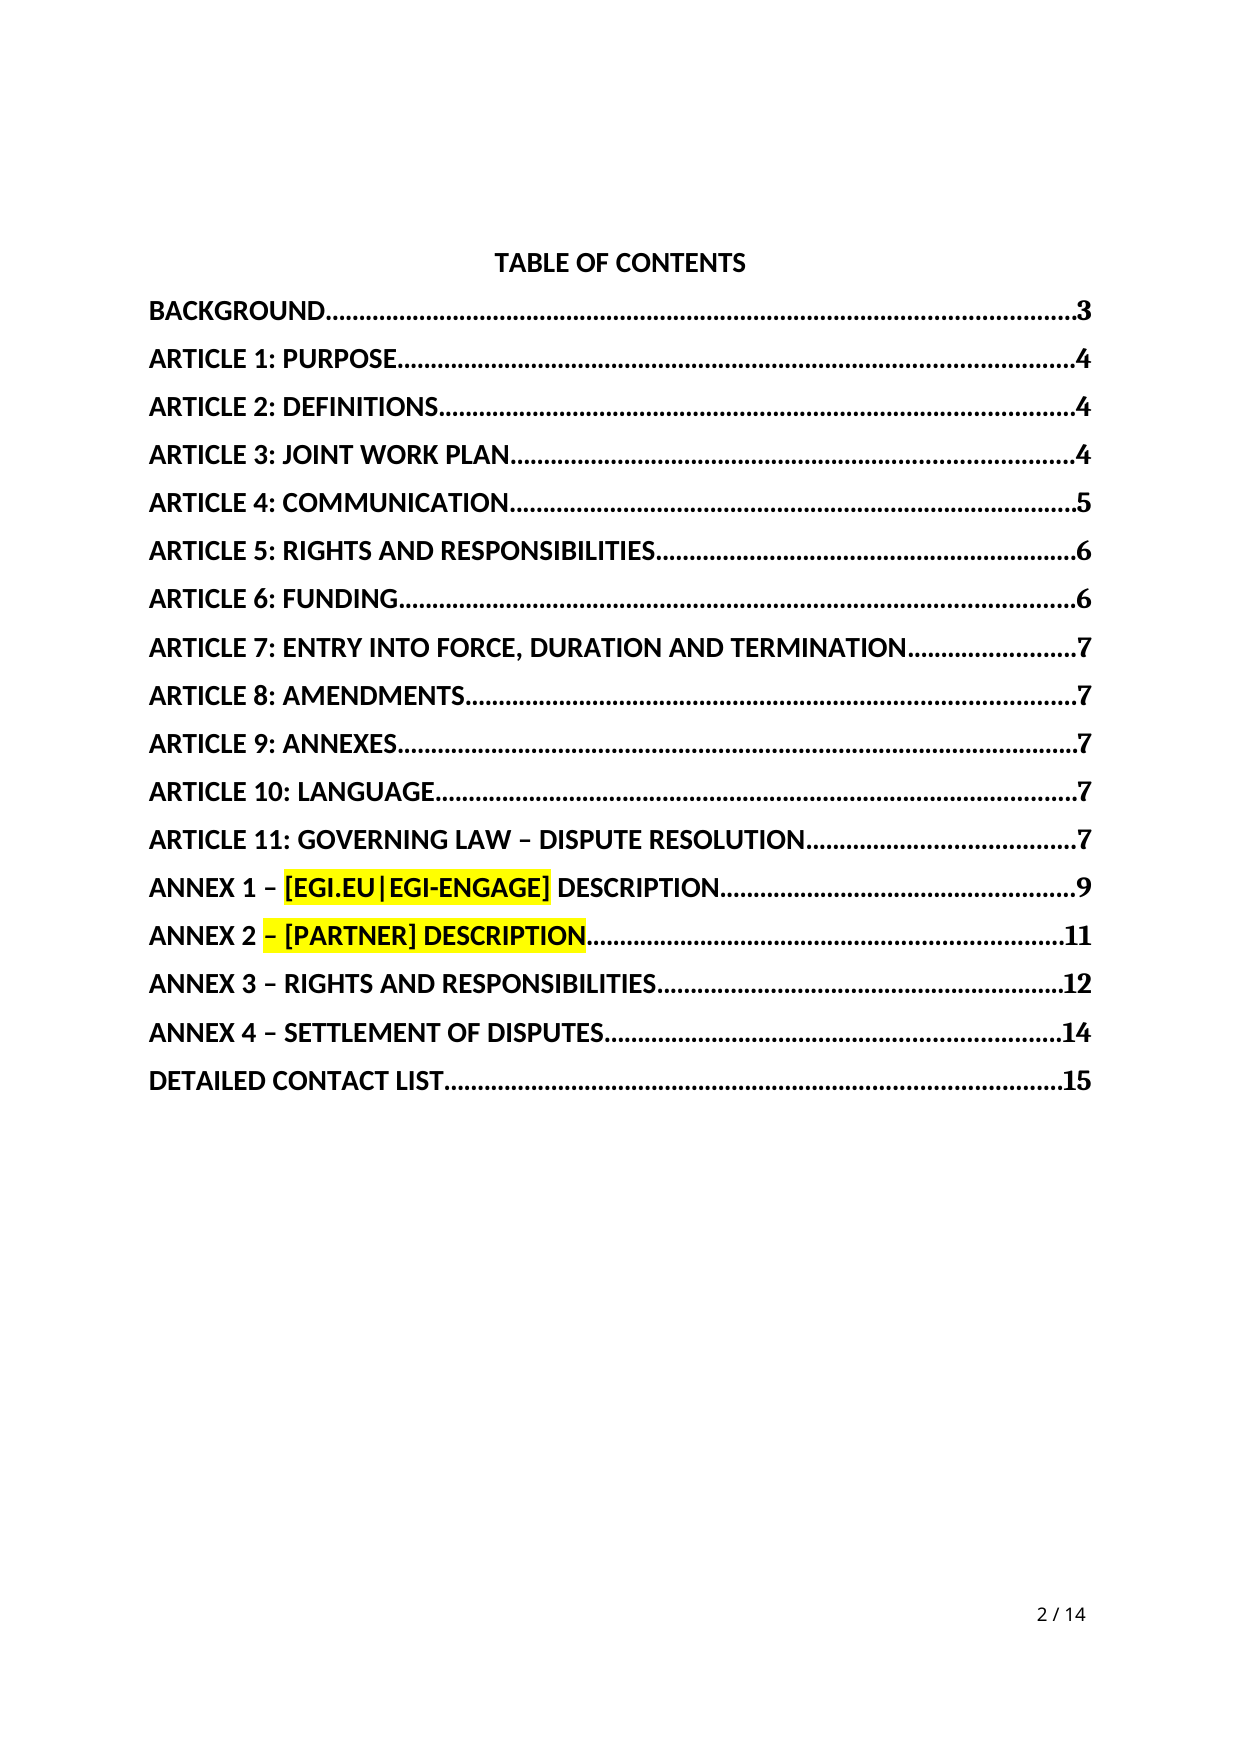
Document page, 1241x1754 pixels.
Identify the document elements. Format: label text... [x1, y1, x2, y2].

text Article 9: Annexes 7 [148, 725, 1092, 761]
text Annex 3 – Rights and Responsibilities 12 [148, 966, 1092, 1001]
text Article 8: Amendments 7 [148, 677, 1092, 712]
text Annex 1 – [EGI.eu|EGI-Engage] Description 9 [551, 869, 1092, 905]
text Article 4: Communication 5 [148, 484, 1092, 520]
text Annex 2 – [Partner] Description 11 [148, 917, 1092, 953]
text Annex 4 – Settlement of Disputes 14 [148, 1014, 1092, 1049]
text Annex 1 – [EGI.eu|EGI-Engage] Description 9 [148, 869, 284, 905]
text Article 10: Language 7 [148, 773, 1092, 809]
text Article 5: Rights and Responsibilities 6 [148, 532, 1092, 568]
text Article 1: PURPOSE 4 [148, 340, 1092, 376]
text Article 2: Definitions 4 [148, 388, 1092, 424]
text Background 3 [148, 292, 1092, 327]
text Article 11: Governing Law – Dispute resolution 7 [148, 821, 1092, 857]
text TABLE OF CONTENTS [148, 244, 1092, 279]
text Article 7: Entry into force, duration and termination 7 [148, 629, 1092, 664]
text Article 6: Funding 6 [148, 581, 1092, 616]
text Article 3: Joint Work plan 4 [148, 436, 1092, 472]
text Detailed Contact List 15 [148, 1062, 1092, 1097]
